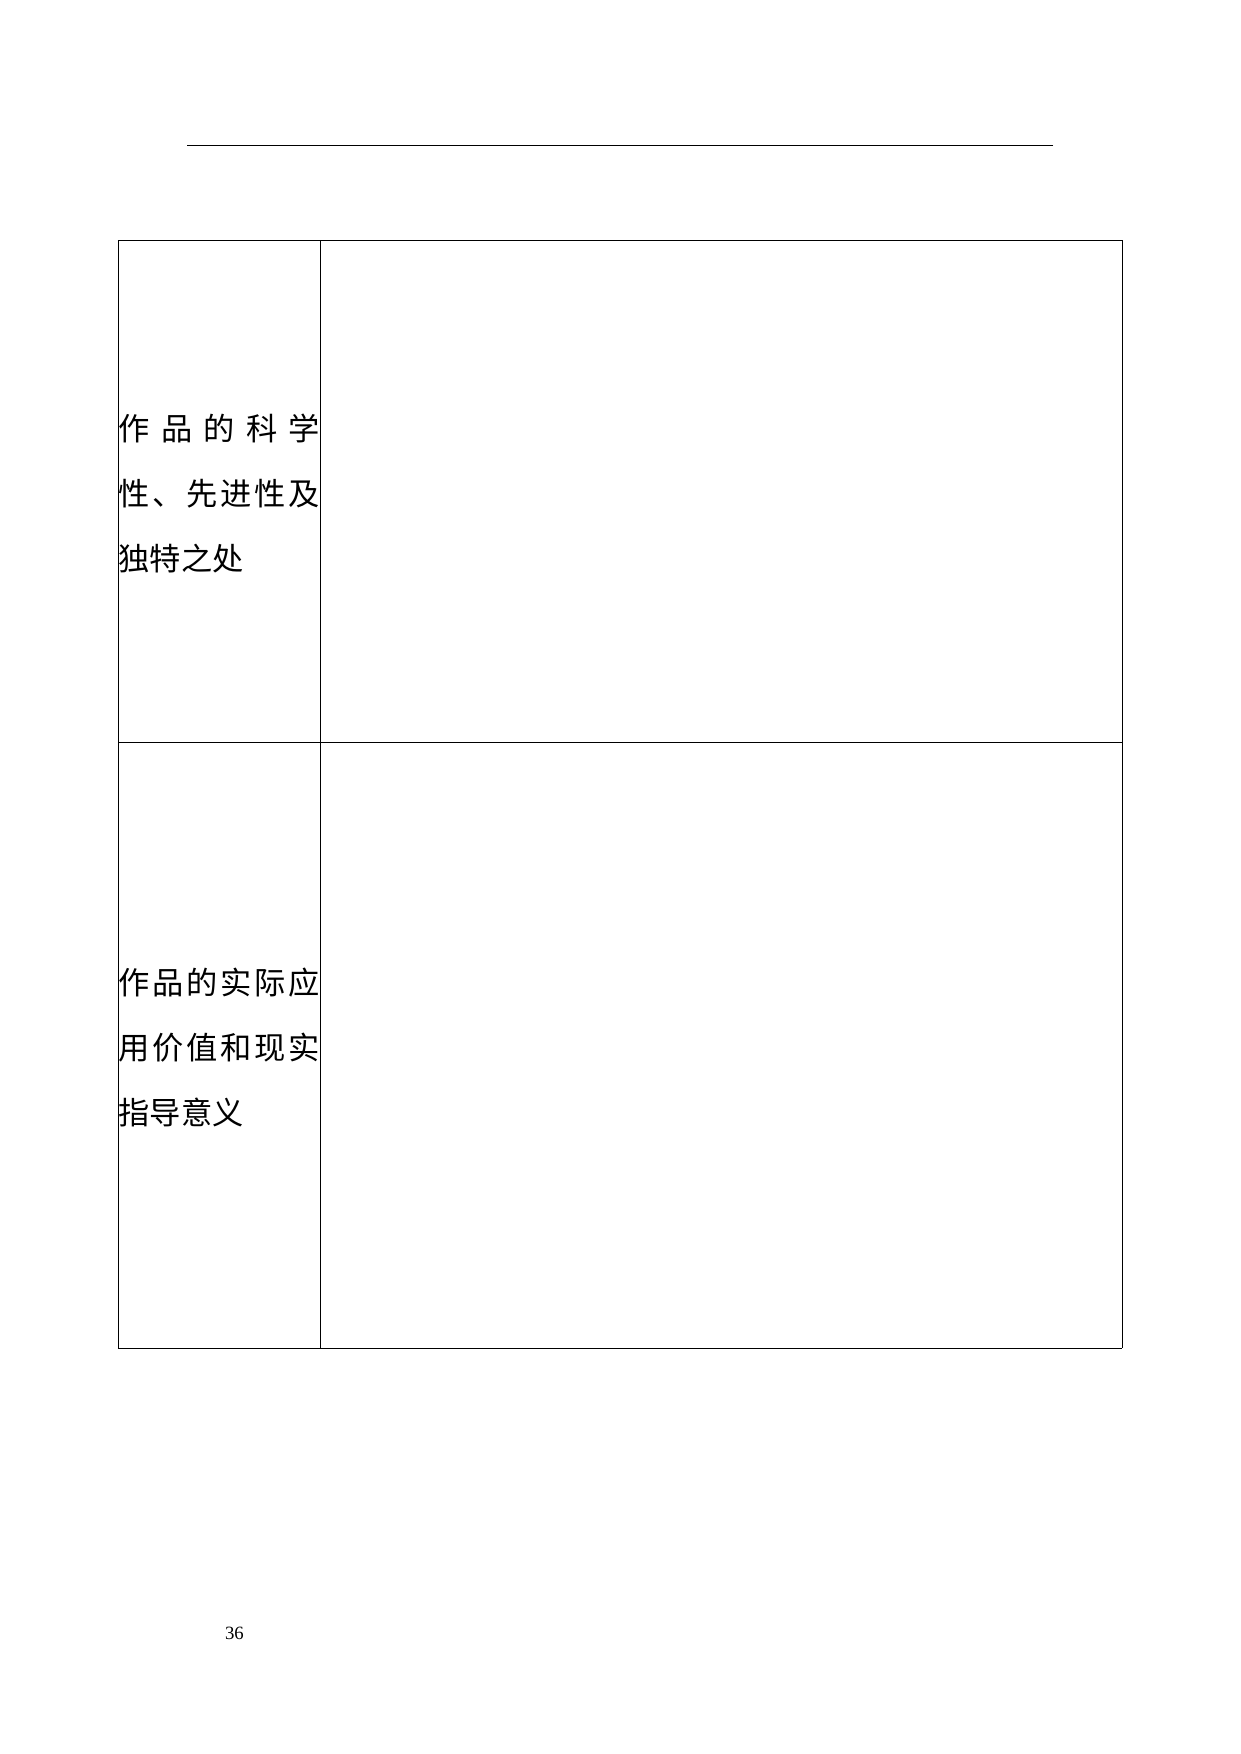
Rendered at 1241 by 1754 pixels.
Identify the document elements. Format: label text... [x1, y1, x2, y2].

table_cell 作品的实际应用价值和现实指导意义 [119, 743, 320, 1348]
table_cell [321, 241, 1122, 742]
table_cell 作品的科学性、先进性及独特之处 [119, 241, 320, 742]
table_cell [321, 743, 1122, 1348]
